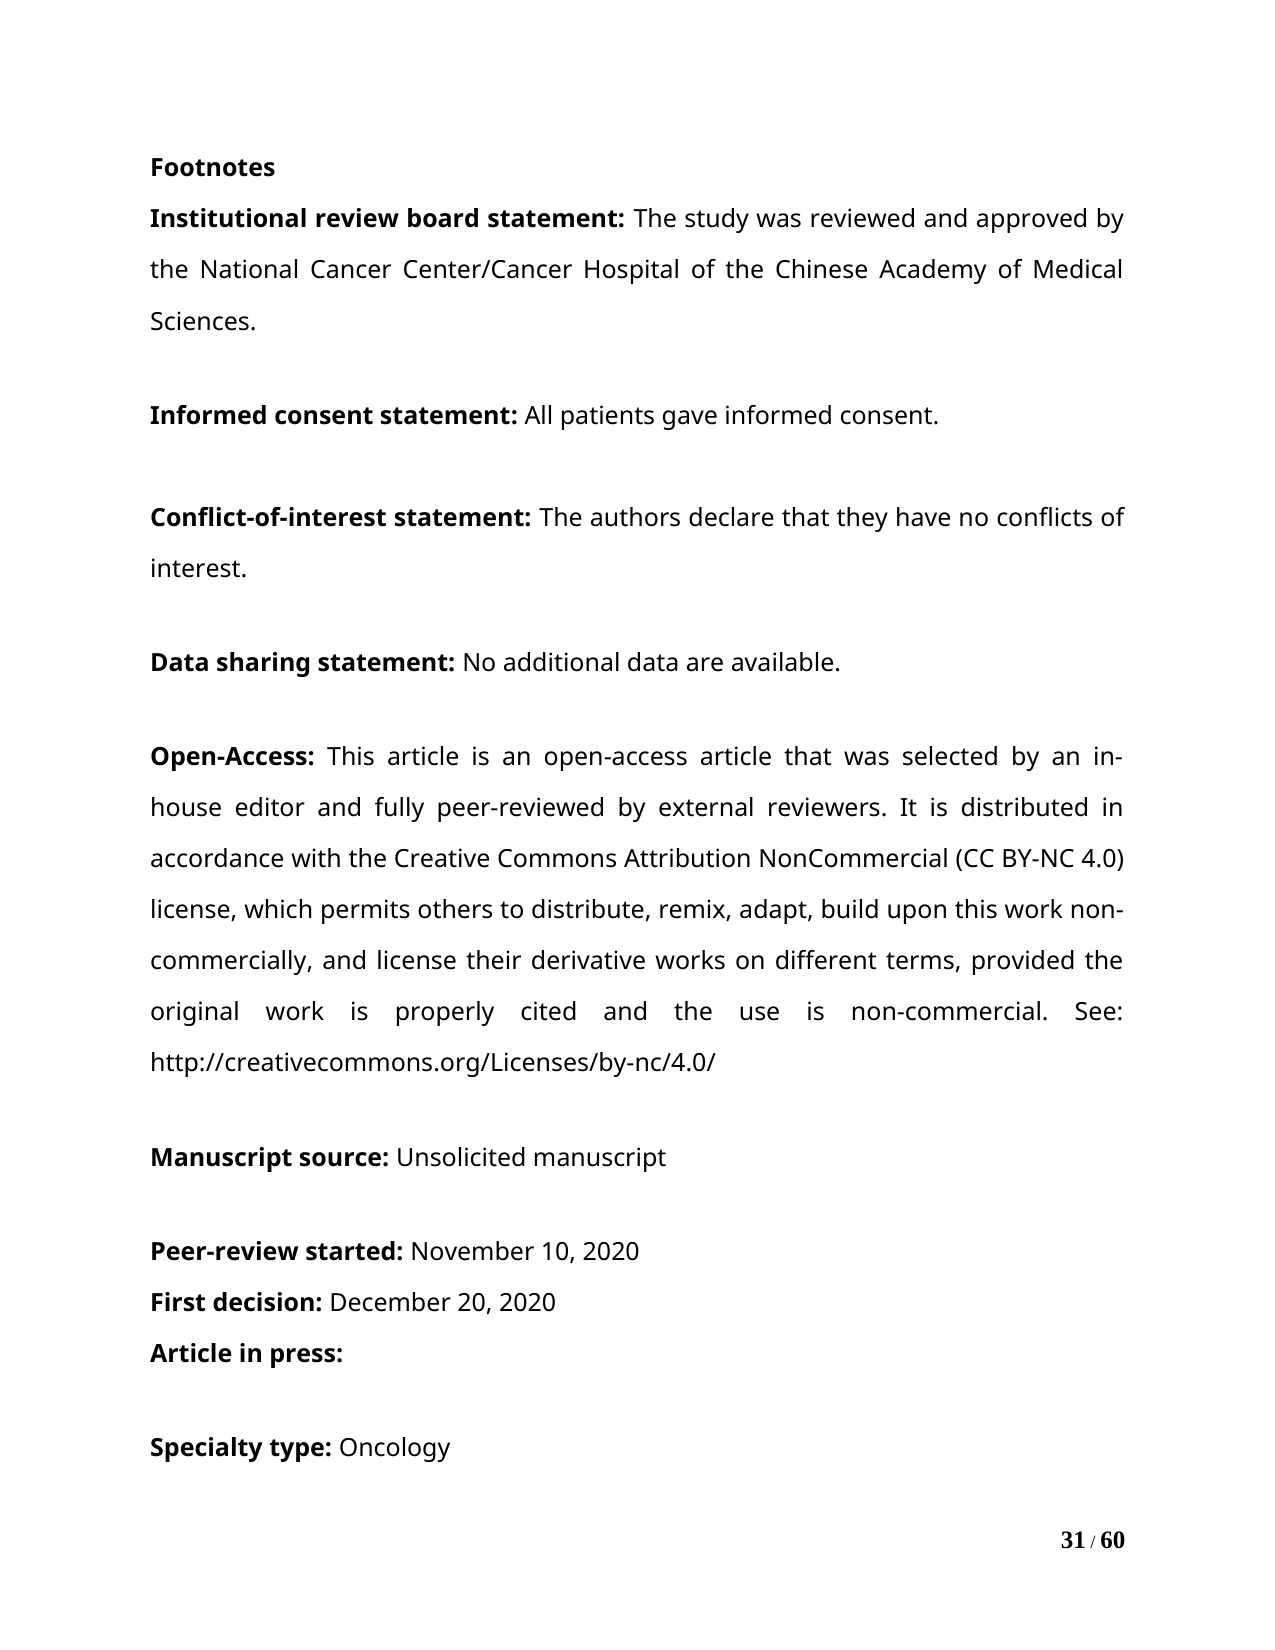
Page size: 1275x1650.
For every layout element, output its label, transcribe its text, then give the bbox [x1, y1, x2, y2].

text Specialty type: Oncology [150, 1429, 1125, 1464]
text Informed consent statement: All patients gave informed consent. [150, 397, 1125, 431]
text Data sharing statement: No additional data are available. [150, 644, 1125, 679]
text Manuscript source: Unsolicited manuscript [150, 1139, 1125, 1173]
text Institutional review board statement: The study was reviewed and approved by the National Cancer Center/Cancer Hospital of the Chinese Academy of Medical Sciences. [150, 201, 1125, 337]
text Footnotes [150, 150, 1125, 184]
text Conflict-of-interest statement: The authors declare that they have no conflicts of interest. [150, 499, 1125, 584]
text Peer-review started: November 10, 2020 [150, 1233, 1125, 1267]
text First decision: December 20, 2020 [150, 1284, 1125, 1318]
text Article in press: [150, 1335, 1125, 1369]
text Open-Access: This article is an open-access article that was selected by an in-house editor and fully peer-reviewed by external reviewers. It is distributed in accordance with the Creative Commons Attribution NonCommercial (CC BY-NC 4.0) license, which permits others to distribute, remix, adapt, build upon this work non-commercially, and license their derivative works on different terms, provided the original work is properly cited and the use is non-commercial. See: http://creativecommons.org/Licenses/by-nc/4.0/ [150, 739, 1125, 1079]
